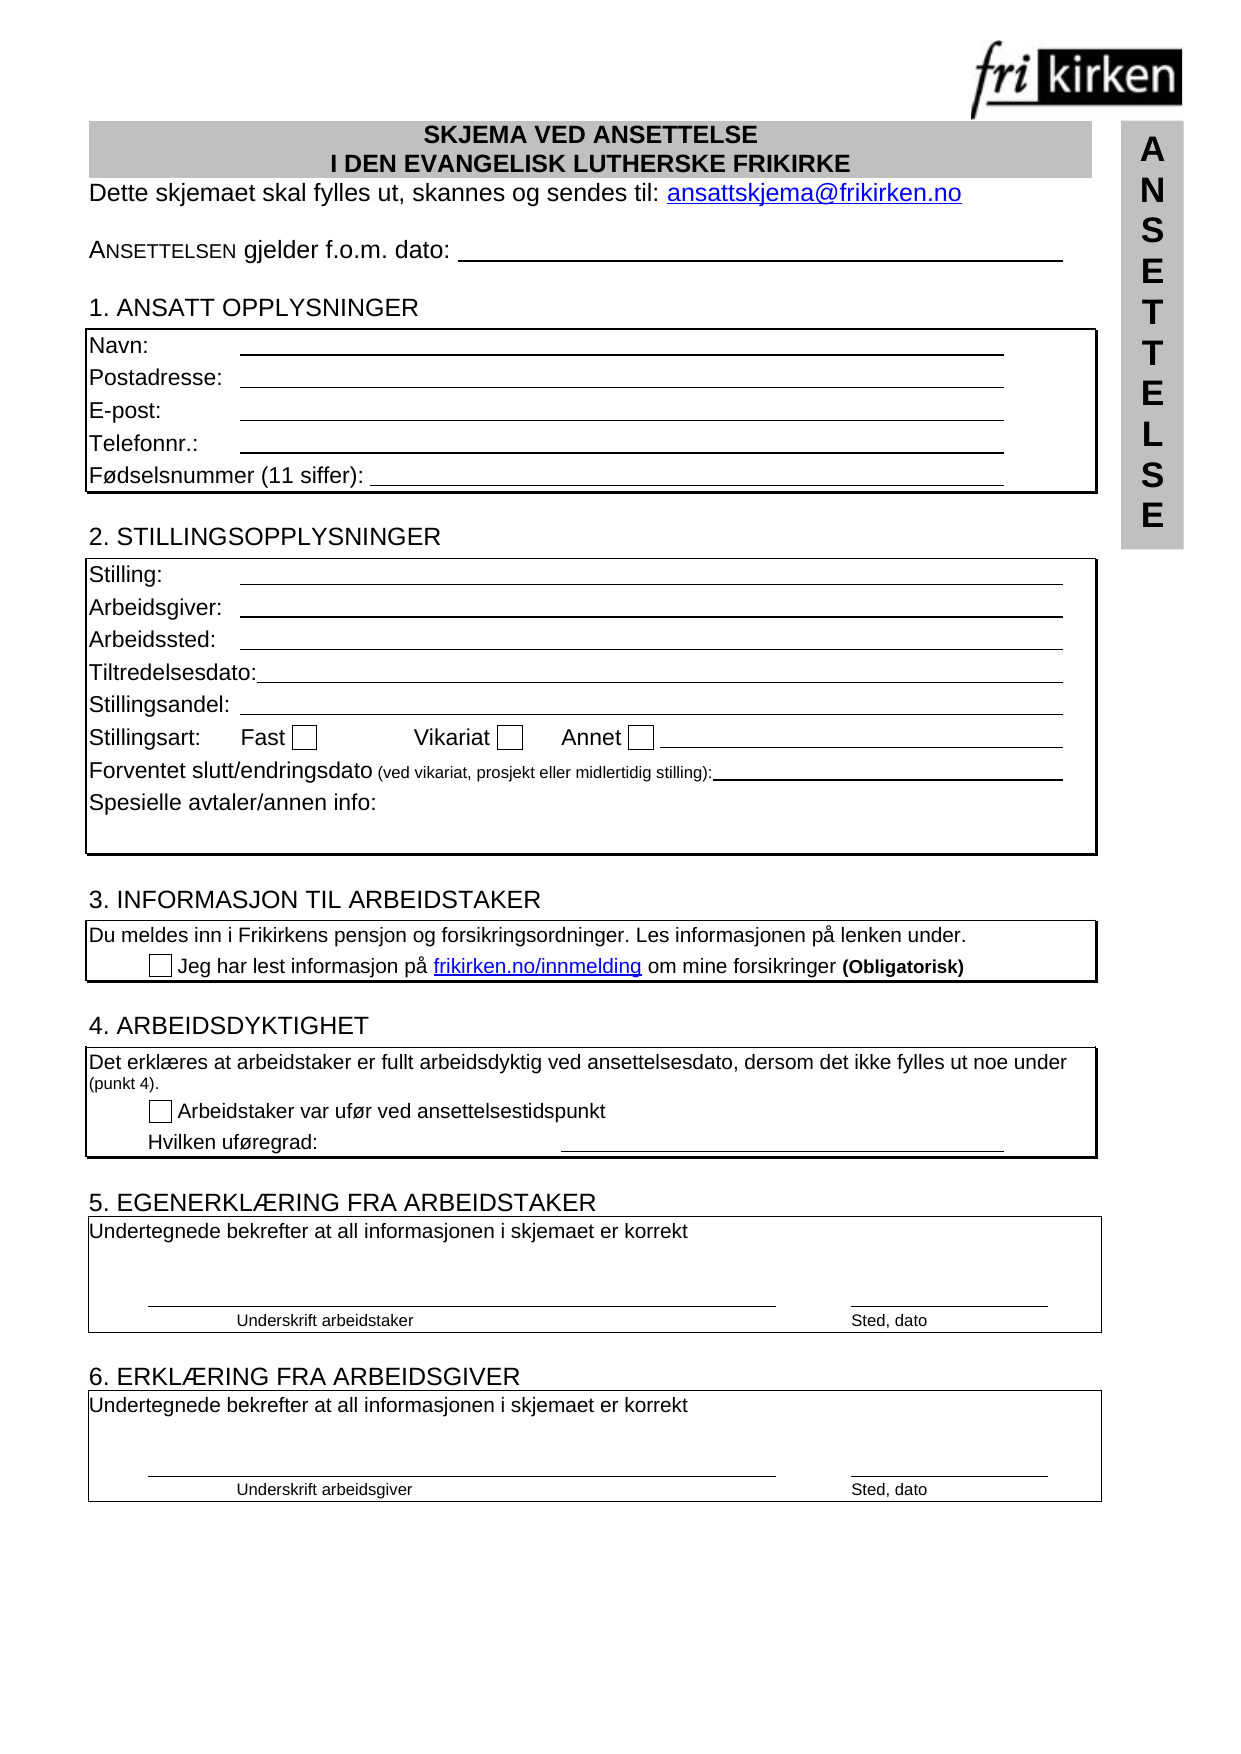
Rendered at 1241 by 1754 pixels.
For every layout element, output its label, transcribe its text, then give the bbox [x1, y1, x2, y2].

text Hvilken uføregrad: [87, 1126, 1095, 1156]
text 6. ERKLÆRING FRA ARBEIDSGIVER [89, 1361, 1093, 1390]
text Underskrift arbeidsgiver Sted, dato [89, 1476, 1101, 1501]
title SKJEMA VED ANSETTELSE [89, 121, 1092, 149]
text Underskrift arbeidstaker Sted, dato [89, 1307, 1101, 1332]
text Dette skjemaet skal fylles ut, skannes og sendes til: ansattskjema@frikirken.no [89, 178, 1092, 207]
text Telefonnr.: [87, 426, 1095, 456]
text I DEN EVANGELISK LUTHERSKE FRIKIRKE [89, 149, 1092, 178]
text Navn: [87, 330, 1095, 358]
text 4. ARBEIDSDYKTIGHET [89, 1011, 1092, 1040]
text Undertegnede bekrefter at all informasjonen i skjemaet er korrekt [89, 1217, 1101, 1243]
text Arbeidsgiver: [87, 590, 1095, 620]
picture [969, 40, 1181, 118]
text Undertegnede bekrefter at all informasjonen i skjemaet er korrekt [89, 1391, 1101, 1417]
text Fødselsnummer (11 siffer): [87, 458, 1095, 491]
text 5. EGENERKLÆRING FRA ARBEIDSTAKER [89, 1187, 1092, 1216]
text Jeg har lest informasjon på frikirken.no/innmelding om mine forsikringer (Obligatorisk) [87, 950, 1095, 980]
text Det erklæres at arbeidstaker er fullt arbeidsdyktig ved ansettelsesdato, dersom det ikke fylles ut noe under (punkt 4). [87, 1048, 1095, 1093]
text Postadresse: [87, 361, 1095, 391]
text Arbeidssted: [87, 623, 1095, 653]
text 1. ANSATT OPPLYSNINGER [89, 293, 1092, 322]
text Stilling: [87, 559, 1095, 587]
text Spesielle avtaler/annen info: [87, 786, 1095, 816]
text Arbeidstaker var ufør ved ansettelsestidspunkt [87, 1096, 1095, 1123]
text Tiltredelsesdato: [87, 655, 1095, 685]
text Du meldes inn i Frikirkens pensjon og forsikringsordninger. Les informasjonen på lenken under. [87, 921, 1095, 947]
text Stillingsart: Fast Vikariat Annet [87, 720, 1095, 750]
text 3. INFORMASJON TIL ARBEIDSTAKER [89, 884, 1092, 913]
text E-post: [87, 393, 1095, 423]
text Forventet slutt/endringsdato (ved vikariat, prosjekt eller midlertidig stilling): [87, 753, 1095, 783]
text Ansettelsen gjelder f.o.m. dato: [89, 236, 1092, 264]
text Stillingsandel: [87, 688, 1095, 718]
text 2. STILLINGSOPPLYSNINGER [89, 522, 1092, 551]
